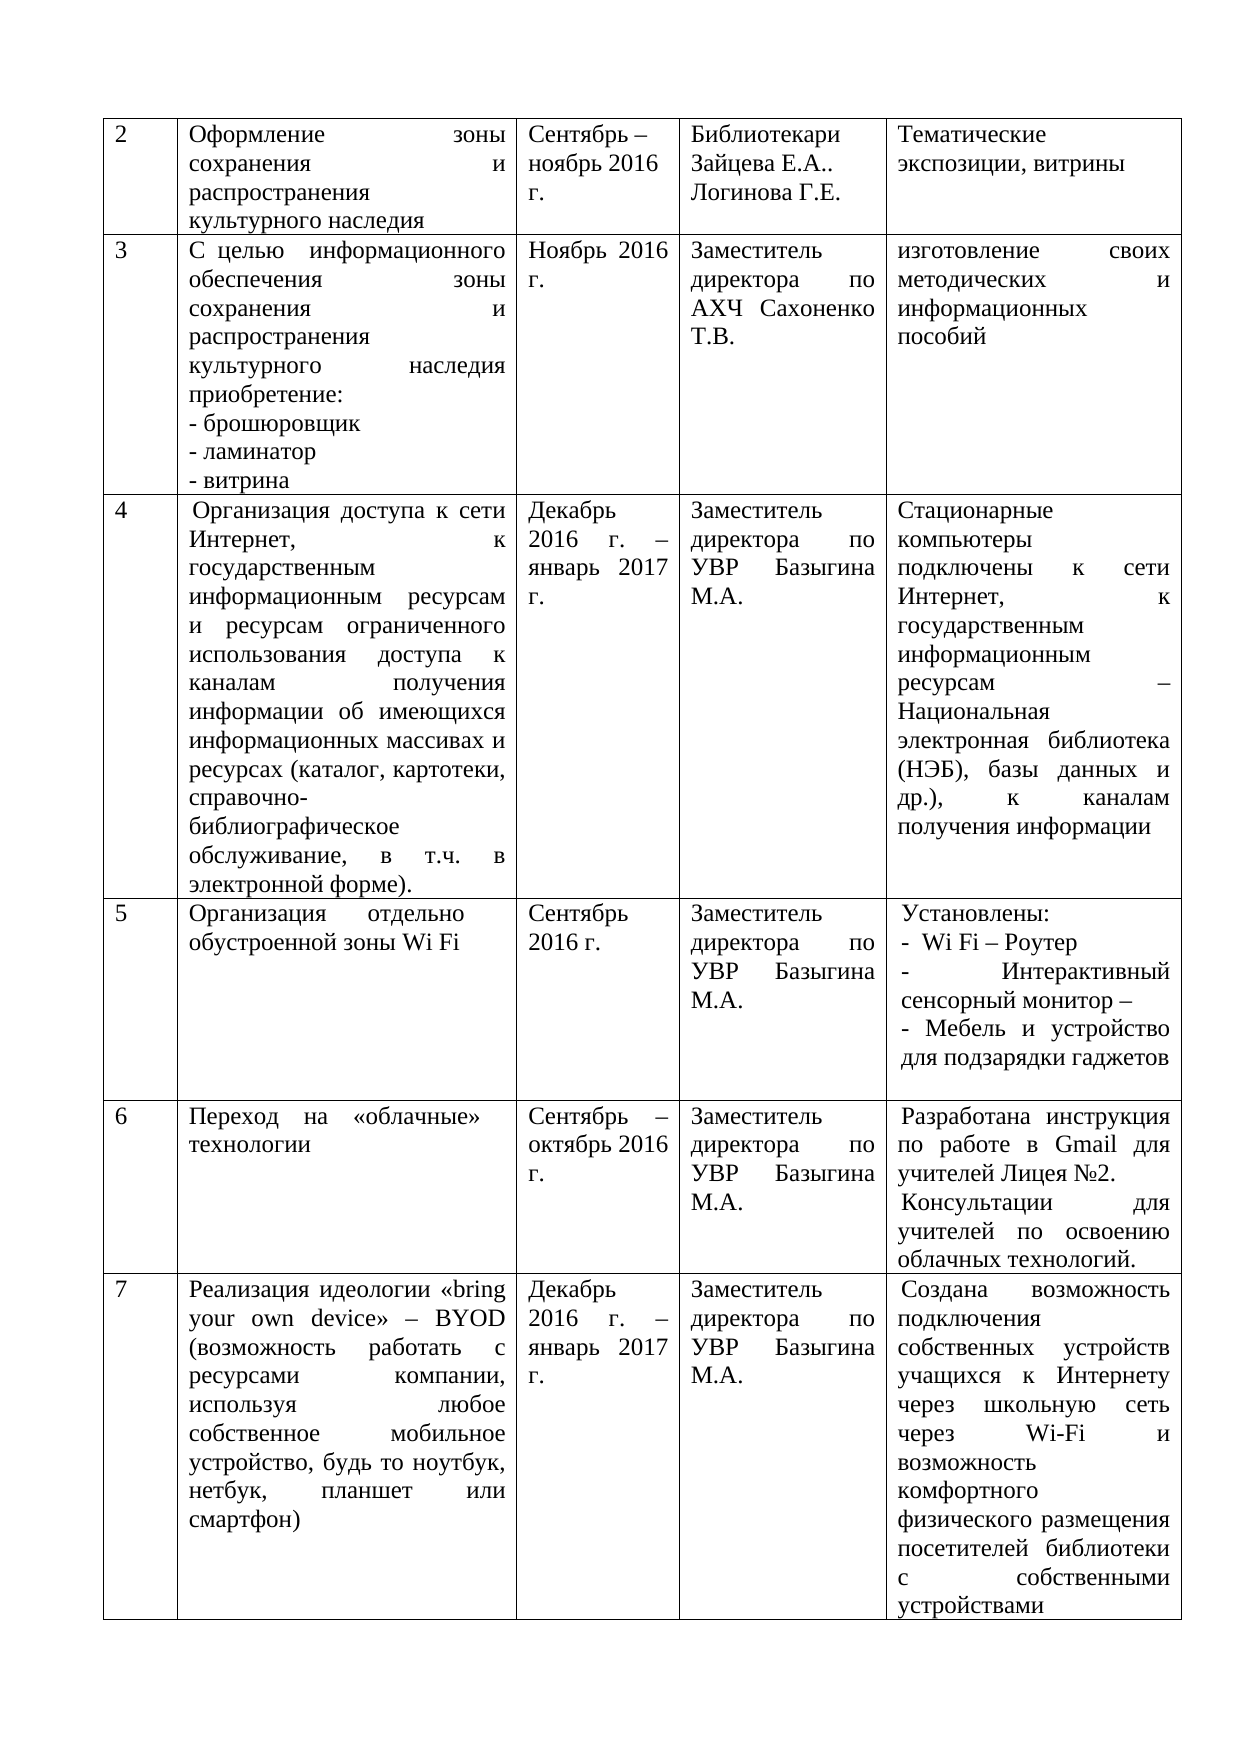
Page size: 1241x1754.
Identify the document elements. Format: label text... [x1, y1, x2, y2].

table_cell Создана возможность подключения собственных устройств учащихся к Интернету через школьную сеть через Wi-Fi и возможность комфортного физического размещения посетителей библиотеки с собственными устройствами [887, 1274, 1181, 1619]
table_cell Сентябрь 2016 г. [517, 899, 679, 1100]
table_cell Сентябрь – октябрь 2016 г. [517, 1101, 679, 1273]
table_cell Библиотекари Зайцева Е.А.. Логинова Г.Е. [680, 119, 886, 234]
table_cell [680, 1274, 886, 1619]
table_cell 2 [104, 119, 177, 234]
table_cell Переход на «облачные» технологии [178, 1101, 516, 1273]
table_cell Организация отдельно обустроенной зоны Wi Fi [178, 899, 516, 1100]
table_cell Заместитель директора по УВР Базыгина М.А. [680, 1101, 886, 1273]
table_cell Оформление зоны сохранения и распространения культурного наследия [178, 119, 516, 234]
table_cell изготовление своих методических и информационных пособий [887, 235, 1181, 494]
table_cell Организация доступа к сети Интернет, к государственным информационным ресурсам и ресурсам ограниченного использования доступа к каналам получения информации об имеющихся информационных массивах и ресурсах (каталог, картотеки, справочно-библиографическое обслуживание, в т.ч. в электронной форме). [178, 495, 516, 897]
table_cell Заместитель директора по УВР Базыгина М.А. [680, 899, 886, 1100]
table_cell 5 [104, 899, 177, 1100]
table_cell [517, 1274, 679, 1619]
table_cell Установлены: - Wi Fi – Роутер - Интерактивный сенсорный монитор – - Мебель и устройство для подзарядки гаджетов [887, 899, 1181, 1100]
table_cell 4 [104, 495, 177, 897]
table_cell 7 [104, 1274, 177, 1619]
table_cell Реализация идеологии «bring your own device» – BYOD (возможность работать с ресурсами компании, используя любое собственное мобильное устройство, будь то ноутбук, нетбук, планшет или смартфон) [178, 1274, 516, 1619]
table_cell Заместитель директора по УВР Базыгина М.А. [680, 495, 886, 897]
table_cell Декабрь 2016 г. – январь 2017 г. [517, 495, 679, 897]
table_cell С целью информационного обеспечения зоны сохранения и распространения культурного наследия приобретение: - брошюровщик - ламинатор - витрина [178, 235, 516, 494]
table_cell Стационарные компьютеры подключены к сети Интернет, к государственным информационным ресурсам – Национальная электронная библиотека (НЭБ), базы данных и др.), к каналам получения информации [887, 495, 1181, 897]
table_cell Ноябрь 2016 г. [517, 235, 679, 494]
table_cell 3 [104, 235, 177, 494]
table_cell Тематические экспозиции, витрины [887, 119, 1181, 234]
table_cell 6 [104, 1101, 177, 1273]
table_cell Заместитель директора по АХЧ Сахоненко Т.В. [680, 235, 886, 494]
table_cell Разработана инструкция по работе в Gmail для учителей Лицея №2. Консультации для учителей по освоению облачных технологий. [887, 1101, 1181, 1273]
table_cell Сентябрь – ноябрь 2016 г. [517, 119, 679, 234]
